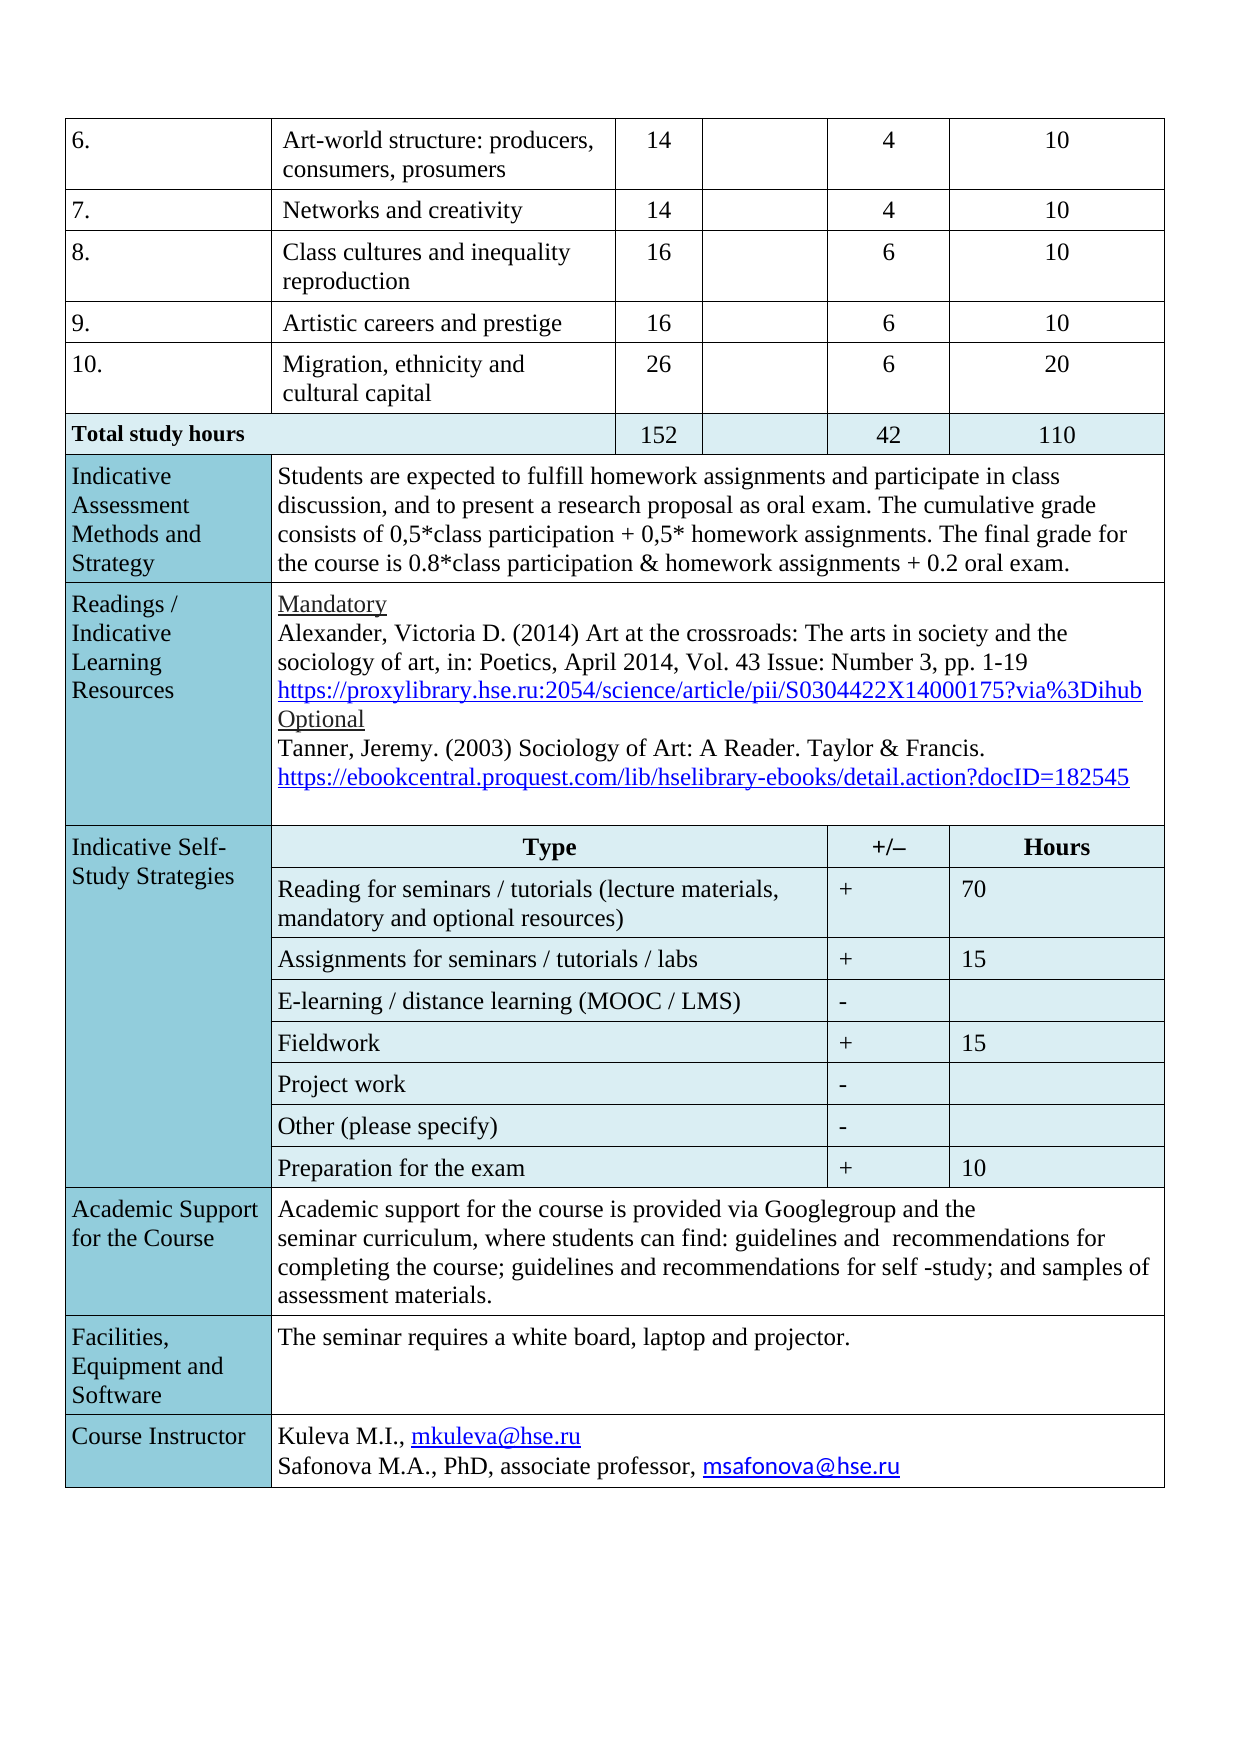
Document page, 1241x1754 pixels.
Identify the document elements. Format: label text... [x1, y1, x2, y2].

table_cell 8. [66, 231, 271, 301]
table_cell Preparation for the exam [272, 1147, 827, 1187]
table_cell Networks and creativity [272, 190, 615, 230]
table_cell 26 [616, 343, 702, 413]
table_cell 6. [66, 119, 271, 188]
table_cell Academic support for the course is provided via Googlegroup and the seminar curriculum, where students can find: guidelines and recommendations for completing the course; guidelines and recommendations for self -study; and samples of assessment materials. [272, 1188, 1164, 1315]
table_cell [703, 302, 827, 342]
table_cell Other (please specify) [272, 1105, 827, 1146]
table_cell - [828, 1063, 949, 1104]
table_cell Indicative Self- Study Strategies [66, 826, 271, 1187]
table_cell [950, 980, 1164, 1021]
table_cell 4 [828, 190, 949, 230]
table_cell 14 [616, 119, 702, 188]
table_cell 6 [828, 302, 949, 342]
table_cell 70 [950, 868, 1164, 937]
table_cell 4 [828, 119, 949, 188]
table_cell [703, 231, 827, 301]
table_cell Artistic careers and prestige [272, 302, 615, 342]
table_cell The seminar requires a white board, laptop and projector. [272, 1316, 1164, 1414]
table_cell Type [272, 826, 827, 867]
table_cell 14 [616, 190, 702, 230]
table_cell Project work [272, 1063, 827, 1104]
table_cell + [828, 1022, 949, 1062]
table_cell Total study hours [66, 414, 615, 454]
table_cell [703, 119, 827, 188]
table_cell 10 [950, 302, 1164, 342]
table_cell Reading for seminars / tutorials (lecture materials, mandatory and optional resources) [272, 868, 827, 937]
table_cell Fieldwork [272, 1022, 827, 1062]
table_cell - [828, 1105, 949, 1146]
table_cell 10 [950, 190, 1164, 230]
table_cell Indicative Assessment Methods and Strategy [66, 455, 271, 582]
table_cell Migration, ethnicity and cultural capital [272, 343, 615, 413]
table_cell + [828, 938, 949, 979]
table_cell 15 [950, 1022, 1164, 1062]
table_cell Mandatory Alexander, Victoria D. (2014) Art at the crossroads: The arts in society and the sociology of art, in: Poetics, April 2014, Vol. 43 Issue: Number 3, pp. 1-19 https://proxylibrary.hse.ru:2054/science/article/pii/S0304422X14000175?via%3Dihub Optional Tanner, Jeremy. (2003) Sociology of Art: A Reader. Taylor & Francis. https://ebookcentral.proquest.com/lib/hselibrary-ebooks/detail.action?docID=182545 [272, 583, 1164, 825]
table_cell +/– [828, 826, 949, 867]
table_cell 10. [66, 343, 271, 413]
table_cell 20 [950, 343, 1164, 413]
table_cell [703, 414, 827, 454]
table_cell 15 [950, 938, 1164, 979]
table_cell + [828, 868, 949, 937]
table_cell [703, 190, 827, 230]
table_cell Art-world structure: producers, consumers, prosumers [272, 119, 615, 188]
table_cell Course Instructor [66, 1415, 271, 1487]
table_cell Students are expected to fulfill homework assignments and participate in class discussion, and to present a research proposal as oral exam. The cumulative grade consists of 0,5*class participation + 0,5* homework assignments. The final grade for the course is 0.8*class participation & homework assignments + 0.2 oral exam. [272, 455, 1164, 582]
table_cell + [828, 1147, 949, 1187]
table_cell 7. [66, 190, 271, 230]
table_cell Facilities, Equipment and Software [66, 1316, 271, 1414]
table_cell - [828, 980, 949, 1021]
table_cell 9. [66, 302, 271, 342]
table_cell [950, 1105, 1164, 1146]
table_cell 10 [950, 119, 1164, 188]
table_cell Academic Support for the Course [66, 1188, 271, 1315]
table_cell Kuleva M.I., mkuleva@hse.ru Safonova M.A., PhD, associate professor, msafonova@hse.ru [272, 1415, 1164, 1487]
table_cell E-learning / distance learning (MOOC / LMS) [272, 980, 827, 1021]
table_cell 16 [616, 302, 702, 342]
table_cell 110 [950, 414, 1164, 454]
table_cell Hours [950, 826, 1164, 867]
table_cell Readings / Indicative Learning Resources [66, 583, 271, 825]
table_cell 10 [950, 1147, 1164, 1187]
table_cell 10 [950, 231, 1164, 301]
table_cell 6 [828, 343, 949, 413]
table_cell [950, 1063, 1164, 1104]
table_cell [703, 343, 827, 413]
table_cell Assignments for seminars / tutorials / labs [272, 938, 827, 979]
table_cell Class cultures and inequality reproduction [272, 231, 615, 301]
table_cell 16 [616, 231, 702, 301]
table_cell 152 [616, 414, 702, 454]
table_cell 42 [828, 414, 949, 454]
table_cell 6 [828, 231, 949, 301]
